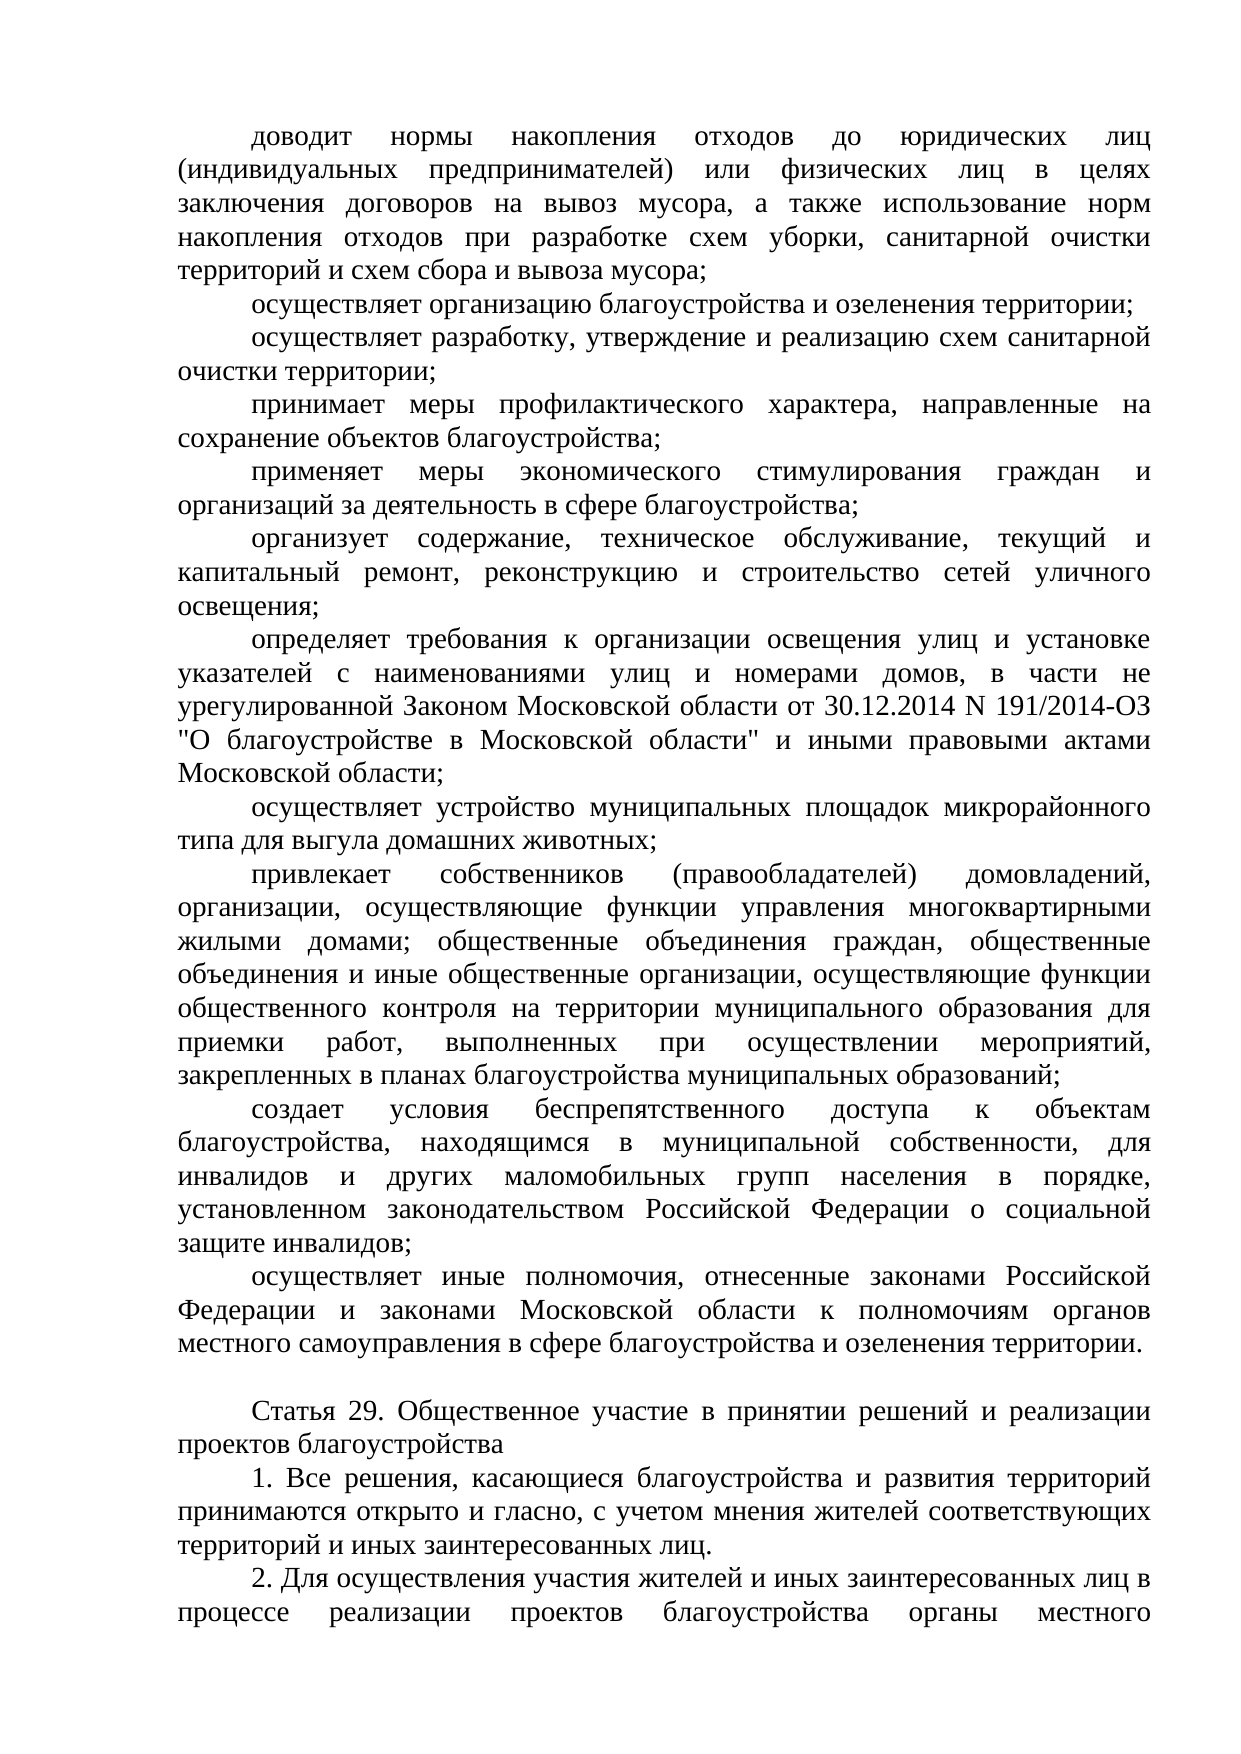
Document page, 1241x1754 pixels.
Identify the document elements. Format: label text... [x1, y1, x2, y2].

text привлекает собственников (правообладателей) домовладений, организации, осуществляющие функции управления многоквартирными жилыми домами; общественные объединения граждан, общественные объединения и иные общественные организации, осуществляющие функции общественного контроля на территории муниципального образования для приемки работ, выполненных при осуществлении мероприятий, закрепленных в планах благоустройства муниципальных образований; [177, 856, 1152, 1091]
text 1. Все решения, касающиеся благоустройства и развития территорий принимаются открыто и гласно, с учетом мнения жителей соответствующих территорий и иных заинтересованных лиц. [177, 1460, 1152, 1560]
text осуществляет иные полномочия, отнесенные законами Российской Федерации и законами Московской области к полномочиям органов местного самоуправления в сфере благоустройства и озеленения территории. [177, 1258, 1152, 1359]
text создает условия беспрепятственного доступа к объектам благоустройства, находящимся в муниципальной собственности, для инвалидов и других маломобильных групп населения в порядке, установленном законодательством Российской Федерации о социальной защите инвалидов; [177, 1091, 1152, 1258]
text принимает меры профилактического характера, направленные на сохранение объектов благоустройства; [177, 386, 1152, 453]
text доводит нормы накопления отходов до юридических лиц (индивидуальных предпринимателей) или физических лиц в целях заключения договоров на вывоз мусора, а также использование норм накопления отходов при разработке схем уборки, санитарной очистки территорий и схем сбора и вывоза мусора; [177, 118, 1152, 286]
text организует содержание, техническое обслуживание, текущий и капитальный ремонт, реконструкцию и строительство сетей уличного освещения; [177, 521, 1152, 621]
text Статья 29. Общественное участие в принятии решений и реализации проектов благоустройства [177, 1393, 1152, 1460]
text определяет требования к организации освещения улиц и установке указателей с наименованиями улиц и номерами домов, в части не урегулированной Законом Московской области от 30.12.2014 N 191/2014-ОЗ "О благоустройстве в Московской области" и иными правовыми актами Московской области; [177, 621, 1152, 789]
text применяет меры экономического стимулирования граждан и организаций за деятельность в сфере благоустройства; [177, 453, 1152, 521]
text осуществляет устройство муниципальных площадок микрорайонного типа для выгула домашних животных; [177, 789, 1152, 856]
text осуществляет разработку, утверждение и реализацию схем санитарной очистки территории; [177, 319, 1152, 386]
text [177, 1560, 1152, 1627]
text осуществляет организацию благоустройства и озеленения территории; [177, 286, 1152, 319]
